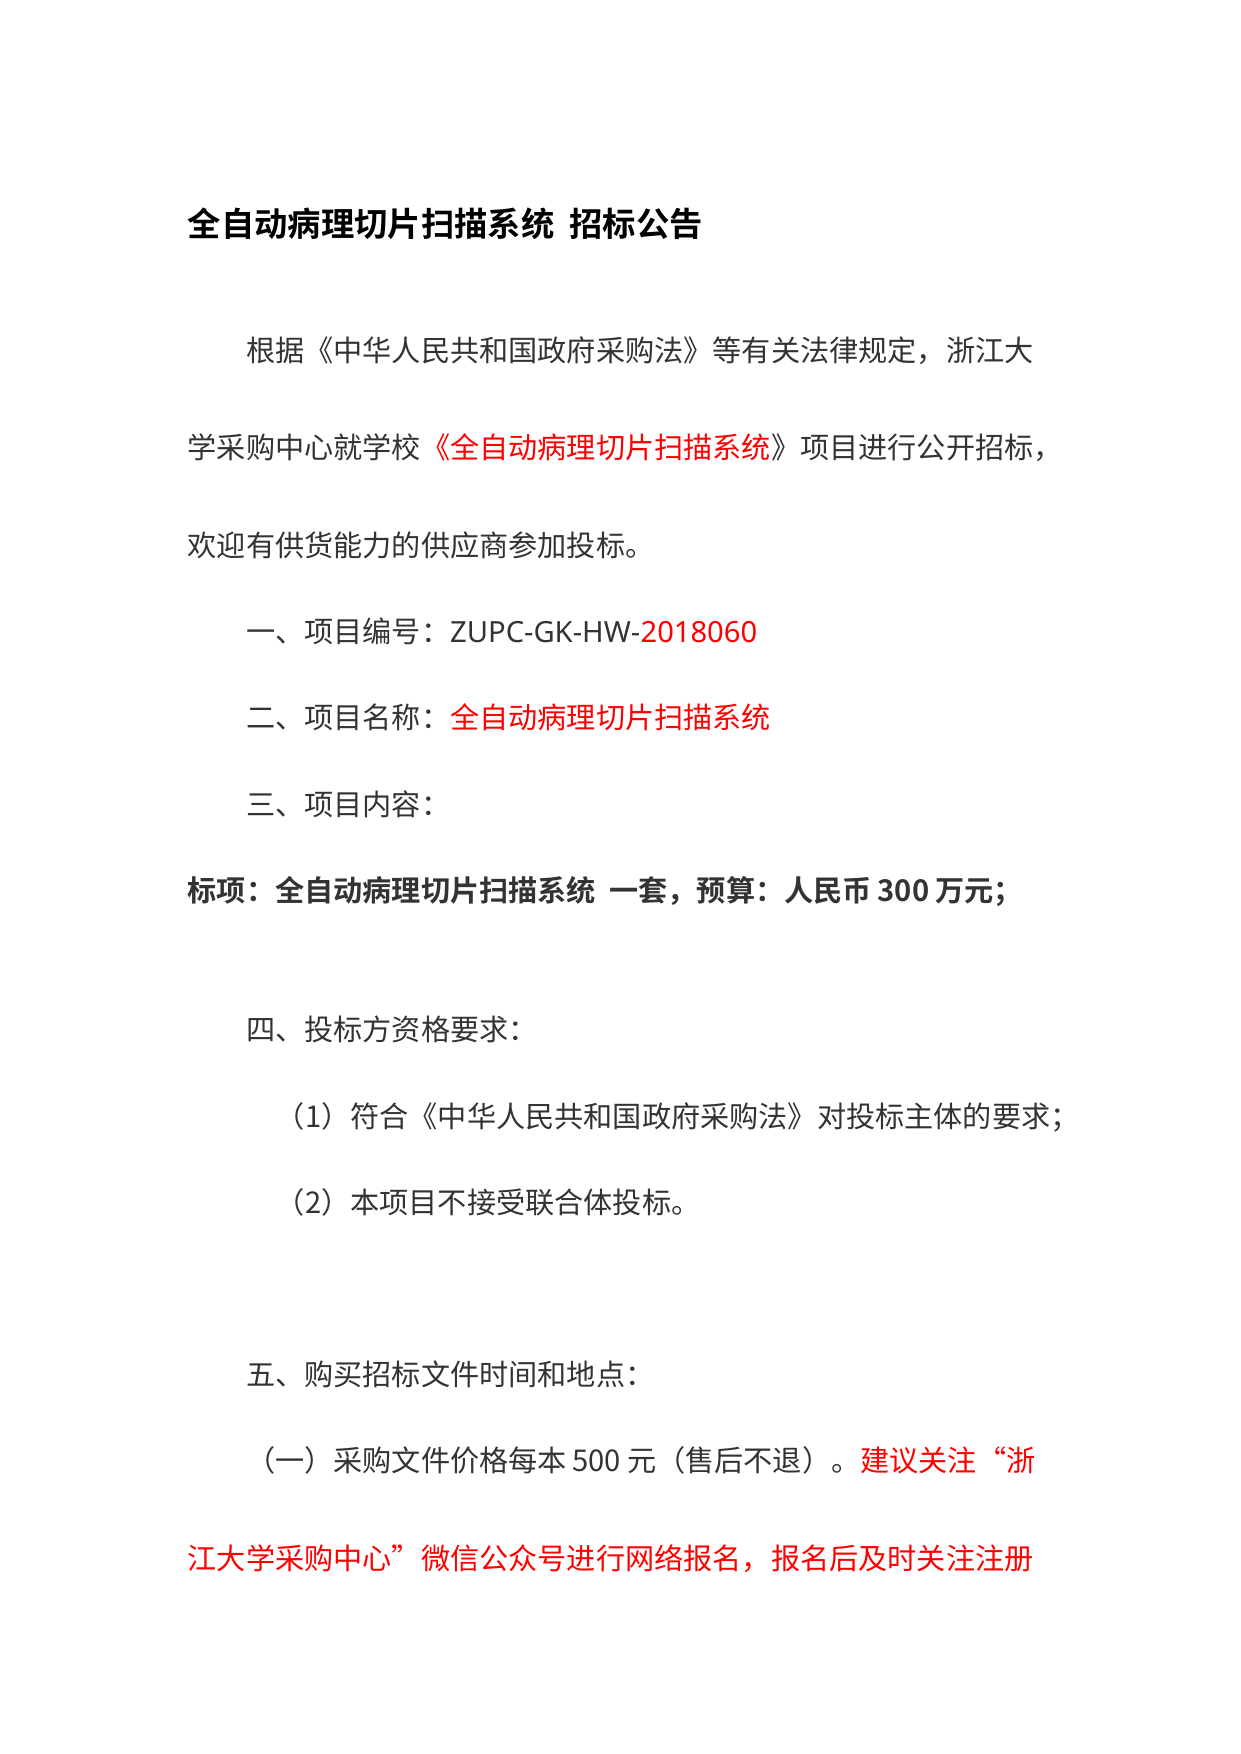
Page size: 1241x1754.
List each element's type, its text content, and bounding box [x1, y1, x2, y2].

text 三、项目内容： [187, 770, 1053, 835]
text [187, 1426, 1053, 1589]
text （2）本项目不接受联合体投标。 [187, 1168, 1053, 1233]
text 五、购买招标文件时间和地点： [187, 1340, 1053, 1405]
text 一、项目编号：ZUPC-GK-HW-2018060 [187, 597, 1053, 662]
text 标项：全自动病理切片扫描系统 一套，预算：人民币300万元； [187, 856, 1053, 921]
text （1）符合《中华人民共和国政府采购法》对投标主体的要求； [187, 1082, 1053, 1147]
text 四、投标方资格要求： [187, 996, 1053, 1061]
subtitle 全自动病理切片扫描系统 招标公告 [187, 189, 1053, 254]
text 根据《中华人民共和国政府采购法》等有关法律规定，浙江大学采购中心就学校《全自动病理切片扫描系统》项目进行公开招标，欢迎有供货能力的供应商参加投标。 [187, 316, 1053, 576]
text 二、项目名称：全自动病理切片扫描系统 [187, 683, 1053, 748]
